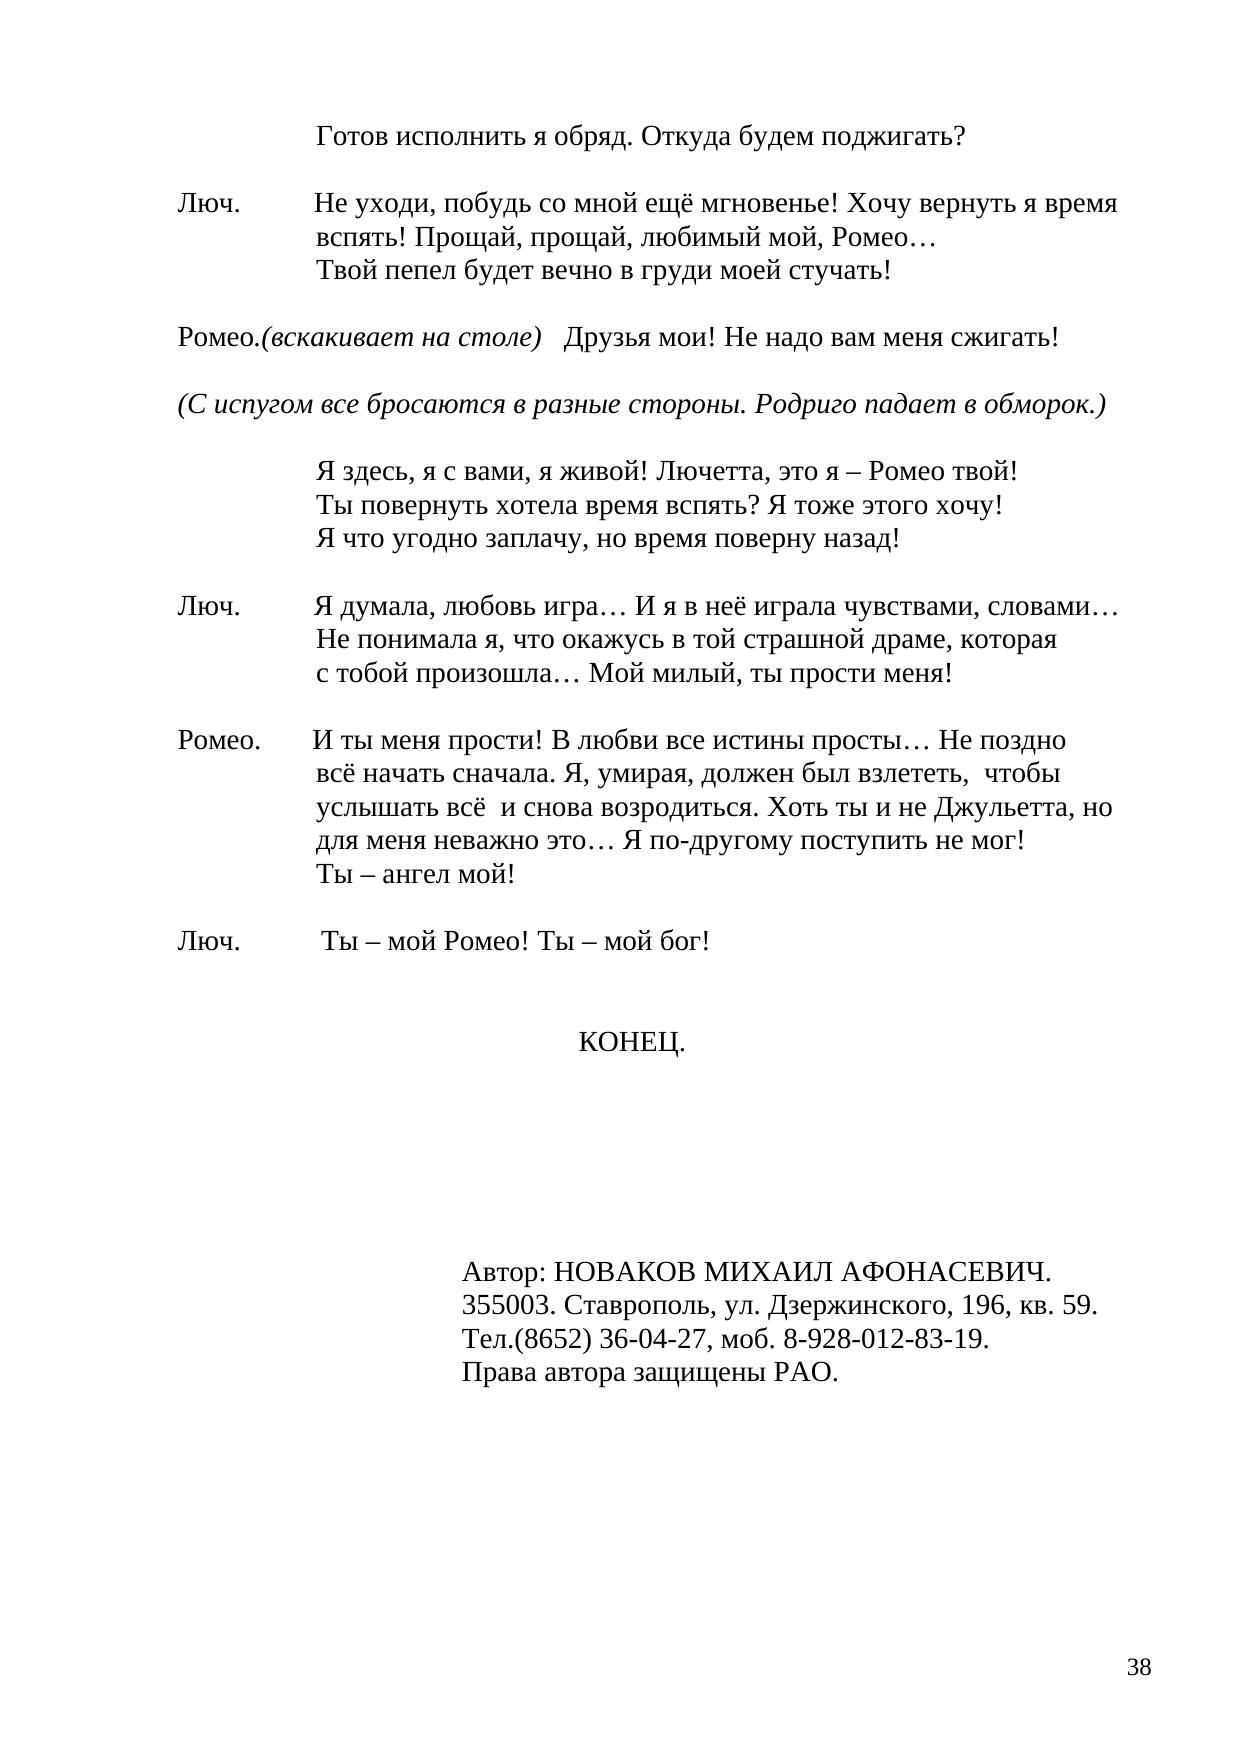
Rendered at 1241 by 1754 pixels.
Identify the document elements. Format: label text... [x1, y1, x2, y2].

text Люч. Ты – мой Ромео! Ты – мой бог! [177, 923, 1152, 957]
text Ромео. И ты меня прости! В любви все истины просты… Не поздно [177, 722, 1152, 755]
text Я здесь, я с вами, я живой! Лючетта, это я – Ромео твой! [177, 453, 1152, 487]
text услышать всё и снова возродиться. Хоть ты и не Джульетта, но [177, 789, 1152, 822]
text Ромео.(вскакивает на столе) Друзья мои! Не надо вам меня сжигать! [177, 319, 1152, 353]
text Готов исполнить я обряд. Откуда будем поджигать? [177, 118, 1152, 152]
text (С испугом все бросаются в разные стороны. Родриго падает в обморок.) [177, 386, 1152, 420]
text Твой пепел будет вечно в груди моей стучать! [177, 252, 1152, 286]
text Права автора защищены РАО. [177, 1354, 1152, 1388]
text Ты – ангел мой! [177, 856, 1152, 889]
text КОНЕЦ. [177, 1024, 1152, 1057]
text Люч. Не уходи, побудь со мной ещё мгновенье! Хочу вернуть я время [177, 185, 1152, 219]
text всё начать сначала. Я, умирая, должен был взлететь, чтобы [177, 755, 1152, 789]
text вспять! Прощай, прощай, любимый мой, Ромео… [177, 219, 1152, 252]
text Ты повернуть хотела время вспять? Я тоже этого хочу! [177, 487, 1152, 521]
text Тел.(8652) 36-04-27, моб. 8-928-012-83-19. [177, 1321, 1152, 1354]
text Люч. Я думала, любовь игра… И я в неё играла чувствами, словами… [177, 588, 1152, 621]
text с тобой произошла… Мой милый, ты прости меня! [177, 655, 1152, 688]
text для меня неважно это… Я по-другому поступить не мог! [177, 822, 1152, 856]
text 355003. Ставрополь, ул. Дзержинского, 196, кв. 59. [177, 1287, 1152, 1321]
text Автор: НОВАКОВ МИХАИЛ АФОНАСЕВИЧ. [177, 1254, 1152, 1287]
text Я что угодно заплачу, но время поверну назад! [177, 521, 1152, 554]
text Не понимала я, что окажусь в той страшной драме, которая [177, 621, 1152, 655]
